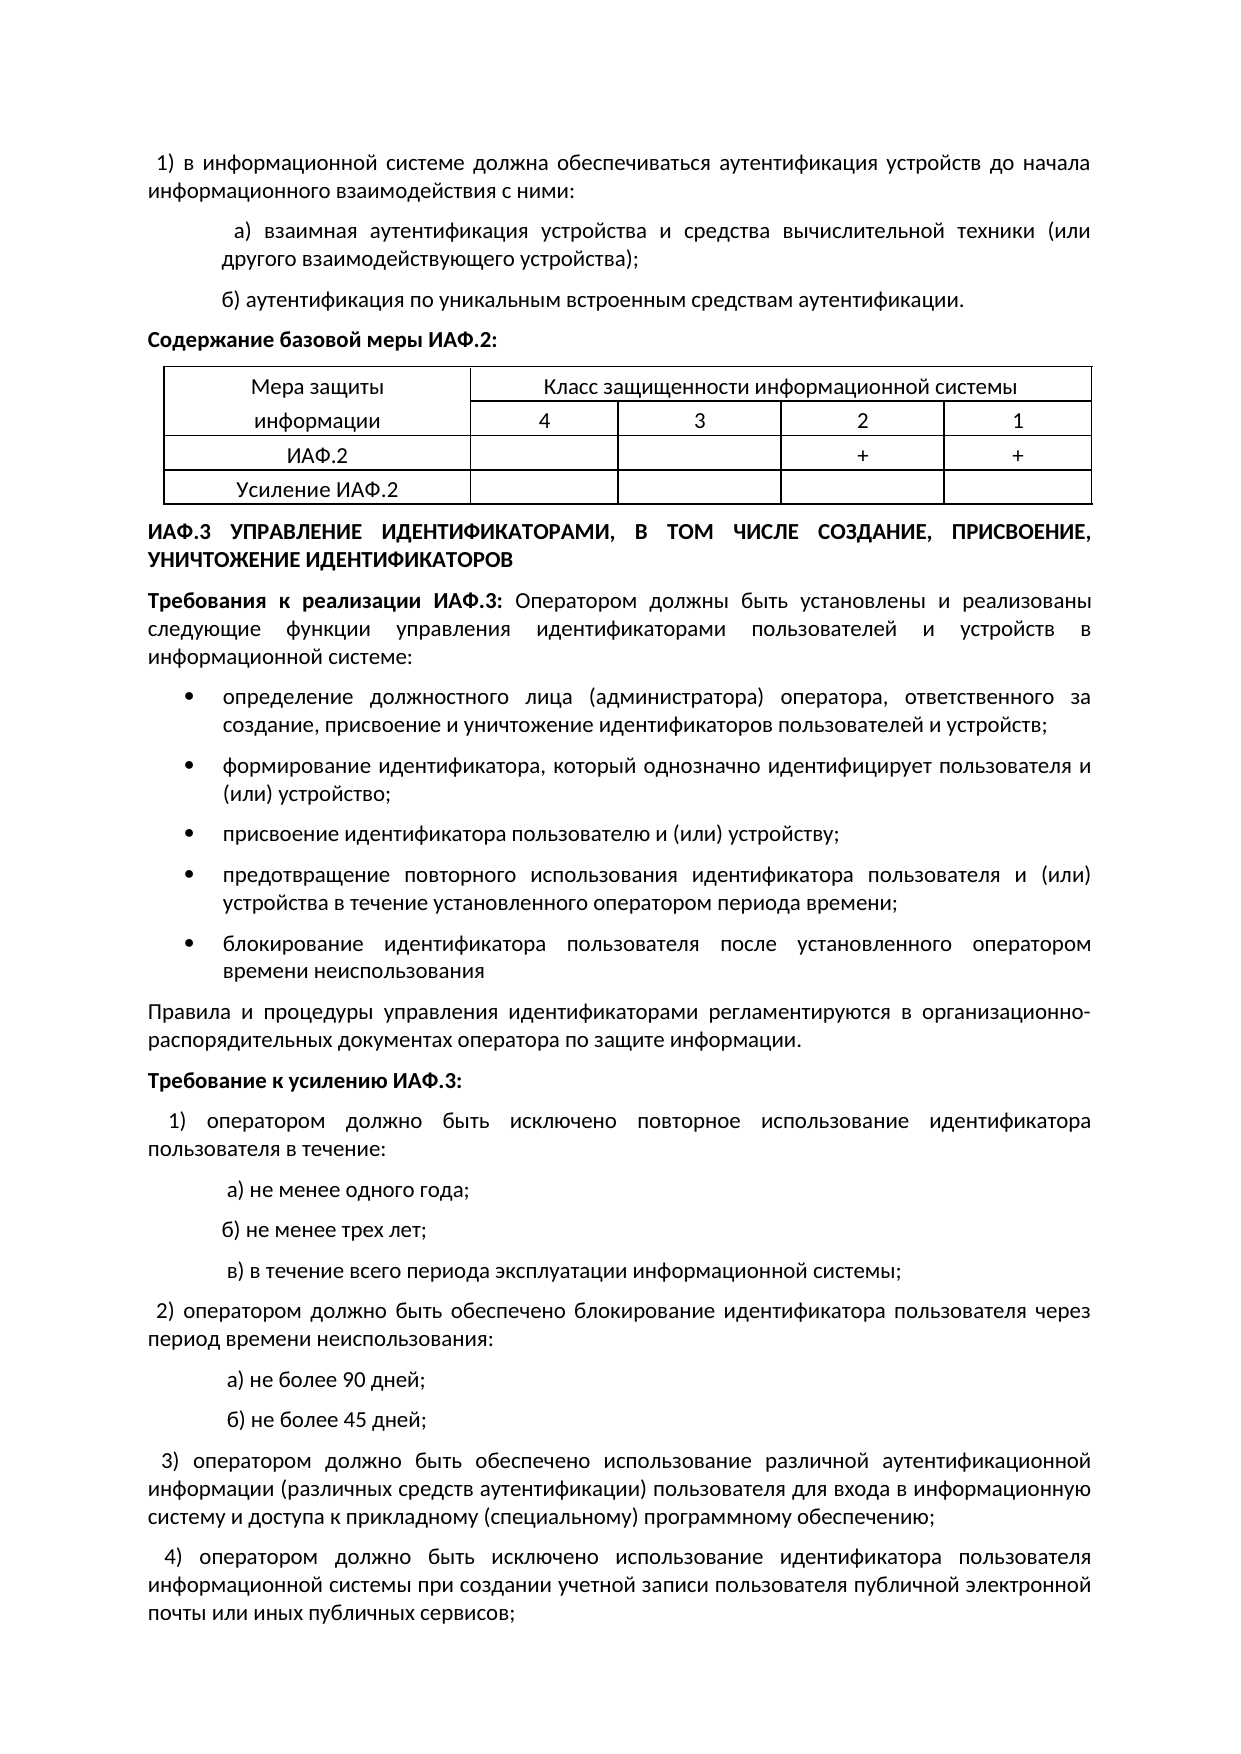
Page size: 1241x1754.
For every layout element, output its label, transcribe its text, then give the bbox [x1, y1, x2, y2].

text б) не менее трех лет; [221, 1215, 1092, 1243]
table_cell [945, 471, 1091, 503]
table_cell Усиление ИАФ.2 [165, 471, 470, 503]
text 3) оператором должно быть обеспечено использование различной аутентификационной информации (различных средств аутентификации) пользователя для входа в информационную систему и доступа к прикладному (специальному) программному обеспечению; [148, 1446, 1092, 1530]
text б) не более 45 дней; [221, 1405, 1092, 1433]
table_header Класс защищенности информационной системы [471, 367, 1091, 400]
table_cell 3 [619, 402, 780, 434]
list блокирование идентификатора пользователя после установленного оператором времени неиспользования [185, 929, 1092, 985]
table_cell [471, 436, 617, 469]
text а) взаимная аутентификация устройства и средства вычислительной техники (или другого взаимодействующего устройства); [221, 216, 1092, 272]
list присвоение идентификатора пользователю и (или) устройству; [185, 819, 1092, 848]
table_cell ИАФ.2 [165, 436, 470, 469]
text Правила и процедуры управления идентификаторами регламентируются в организационно-распорядительных документах оператора по защите информации. [148, 997, 1092, 1053]
text б) аутентификация по уникальным встроенным средствам аутентификации. [221, 285, 1092, 313]
text 1) оператором должно быть исключено повторное использование идентификатора пользователя в течение: [148, 1106, 1092, 1162]
text в) в течение всего периода эксплуатации информационной системы; [221, 1256, 1092, 1284]
table_cell 4 [471, 402, 617, 434]
table_header Мера защиты [165, 367, 470, 400]
text ИАФ.3 УПРАВЛЕНИЕ ИДЕНТИФИКАТОРАМИ, В ТОМ ЧИСЛЕ СОЗДАНИЕ, ПРИСВОЕНИЕ, УНИЧТОЖЕНИЕ ИДЕНТИФИКАТОРОВ [148, 517, 1092, 573]
table_cell + [945, 436, 1091, 469]
text Требование к усилению ИАФ.3: [148, 1066, 1092, 1094]
text Требования к реализации ИАФ.3: Оператором должны быть установлены и реализованы следующие функции управления идентификаторами пользователей и устройств в информационной системе: [148, 586, 1092, 670]
table_cell [619, 471, 780, 503]
list формирование идентификатора, который однозначно идентифицирует пользователя и (или) устройство; [185, 751, 1092, 807]
text а) не более 90 дней; [221, 1365, 1092, 1393]
text 1) в информационной системе должна обеспечиваться аутентификация устройств до начала информационного взаимодействия с ними: [148, 148, 1092, 204]
table_cell информации [165, 400, 470, 434]
table_cell [782, 471, 943, 503]
text а) не менее одного года; [221, 1175, 1092, 1203]
text 4) оператором должно быть исключено использование идентификатора пользователя информационной системы при создании учетной записи пользователя публичной электронной почты или иных публичных сервисов; [148, 1542, 1092, 1627]
table_cell 1 [945, 402, 1091, 434]
list определение должностного лица (администратора) оператора, ответственного за создание, присвоение и уничтожение идентификаторов пользователей и устройств; [185, 682, 1092, 738]
list предотвращение повторного использования идентификатора пользователя и (или) устройства в течение установленного оператором периода времени; [185, 860, 1092, 916]
table_cell + [782, 436, 943, 469]
table_cell [619, 436, 780, 469]
text 2) оператором должно быть обеспечено блокирование идентификатора пользователя через период времени неиспользования: [148, 1296, 1092, 1352]
text Содержание базовой меры ИАФ.2: [148, 325, 1092, 353]
table_cell 2 [782, 402, 943, 434]
table_cell [471, 471, 617, 503]
